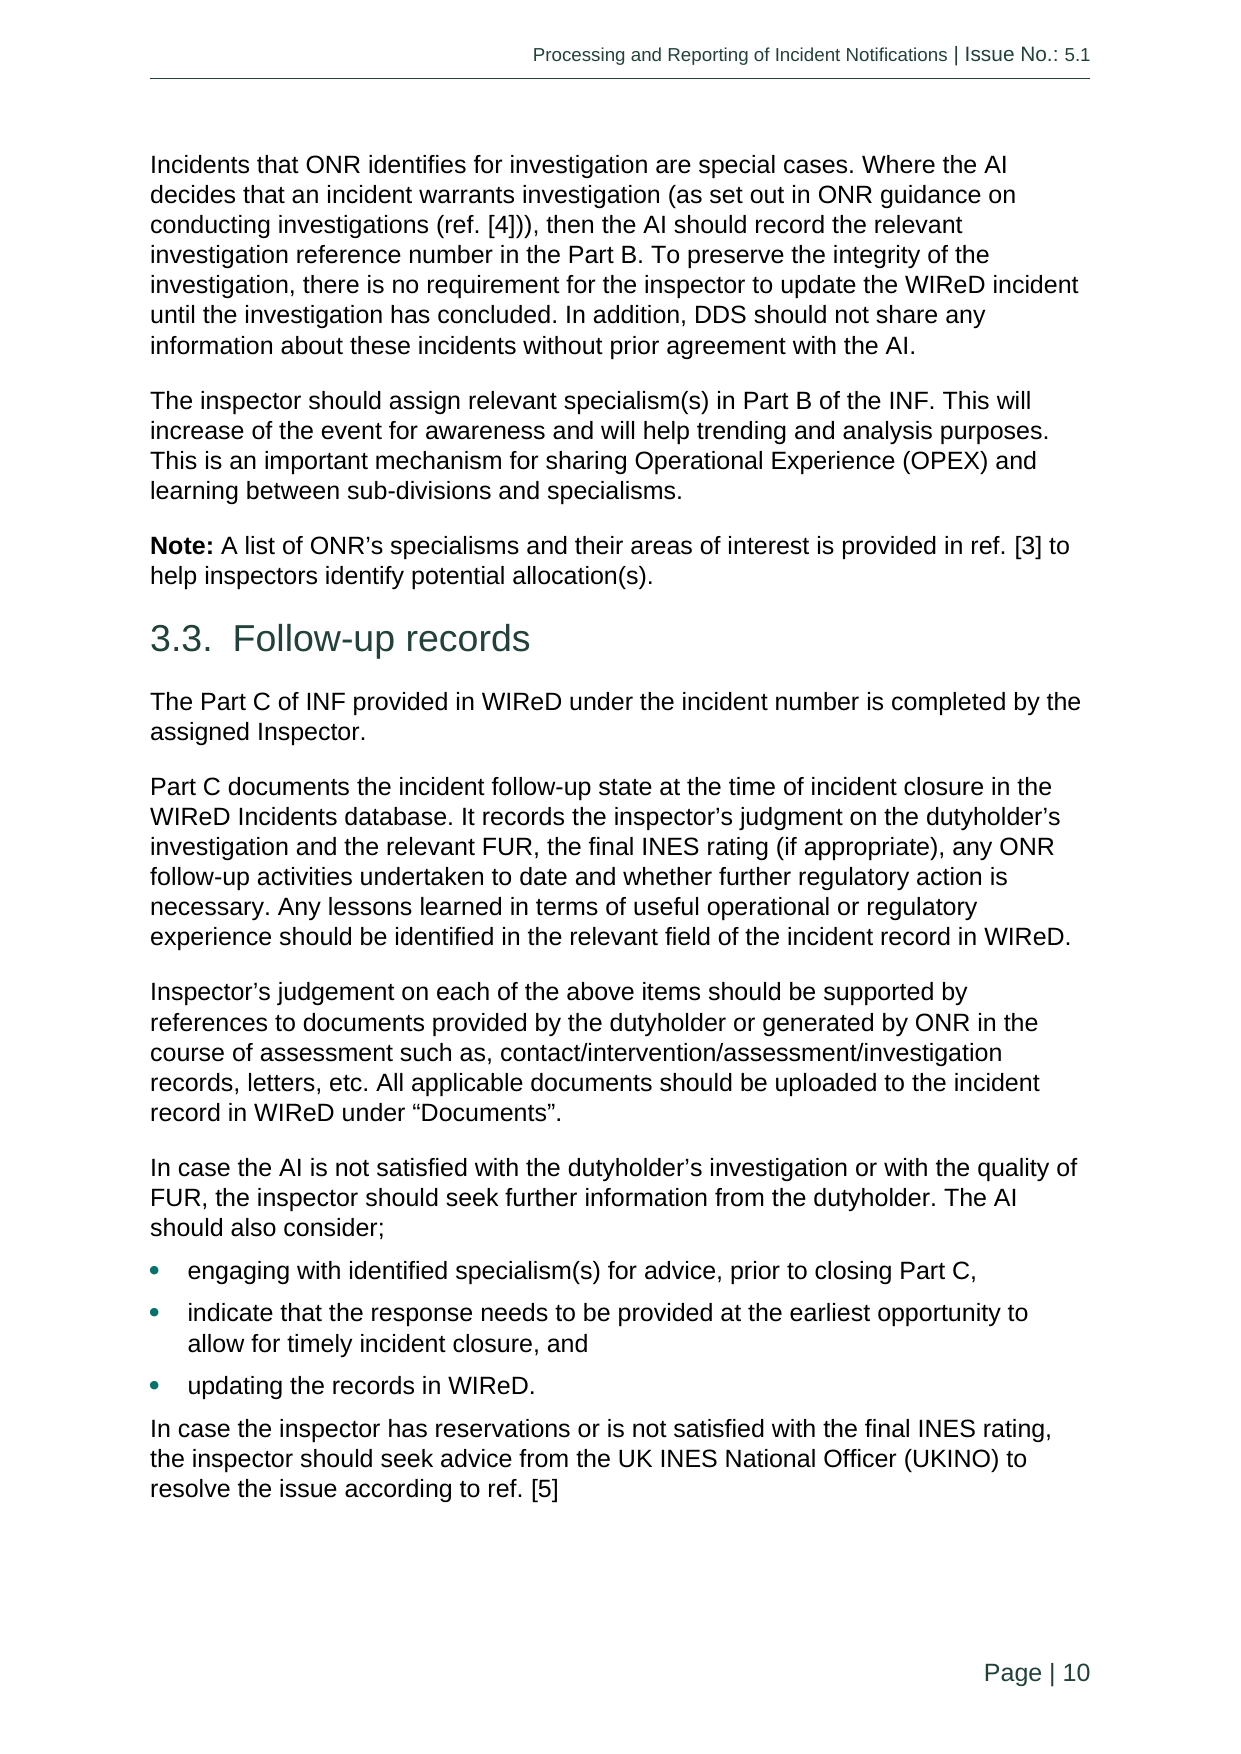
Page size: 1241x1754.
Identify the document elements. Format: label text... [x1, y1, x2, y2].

text In case the AI is not satisfied with the dutyholder’s investigation or with the quality of FUR, the inspector should seek further information from the dutyholder. The AI should also consider; [150, 1153, 1090, 1242]
text Incidents that ONR identifies for investigation are special cases. Where the AI decides that an incident warrants investigation (as set out in ONR guidance on conducting investigations (ref. )), then the AI should record the relevant investigation reference number in the Part B. To preserve the integrity of the investigation, there is no requirement for the inspector to update the WIReD incident until the investigation has concluded. In addition, DDS should not share any information about these incidents without prior agreement with the AI. [150, 150, 1090, 359]
list updating the records in WIReD. [150, 1371, 1090, 1400]
list indicate that the response needs to be provided at the earliest opportunity to allow for timely incident closure, and [150, 1298, 1090, 1357]
text Note: A list of ONR’s specialisms and their areas of interest is provided in ref. to help inspectors identify potential allocation(s). [150, 531, 1090, 590]
text The inspector should assign relevant specialism(s) in Part B of the INF. This will increase of the event for awareness and will help trending and analysis purposes. This is an important mechanism for sharing Operational Experience (OPEX) and learning between sub-divisions and specialisms. [150, 386, 1090, 505]
subtitle Follow-up records [150, 616, 1090, 659]
list engaging with identified specialism(s) for advice, prior to closing Part C, [150, 1256, 1090, 1284]
text Part C documents the incident follow-up state at the time of incident closure in the WIReD Incidents database. It records the inspector’s judgment on the dutyholder’s investigation and the relevant FUR, the final INES rating (if appropriate), any ONR follow-up activities undertaken to date and whether further regulatory action is necessary. Any lessons learned in terms of useful operational or regulatory experience should be identified in the relevant field of the incident record in WIReD. [150, 772, 1090, 951]
text In case the inspector has reservations or is not satisfied with the final INES rating, the inspector should seek advice from the UK INES National Officer (UKINO) to resolve the issue according to ref. [150, 1414, 1090, 1503]
text Inspector’s judgement on each of the above items should be supported by references to documents provided by the dutyholder or generated by ONR in the course of assessment such as, contact/intervention/assessment/investigation records, letters, etc. All applicable documents should be uploaded to the incident record in WIReD under “Documents”. [150, 977, 1090, 1127]
text The Part C of INF provided in WIReD under the incident number is completed by the assigned Inspector. [150, 687, 1090, 745]
